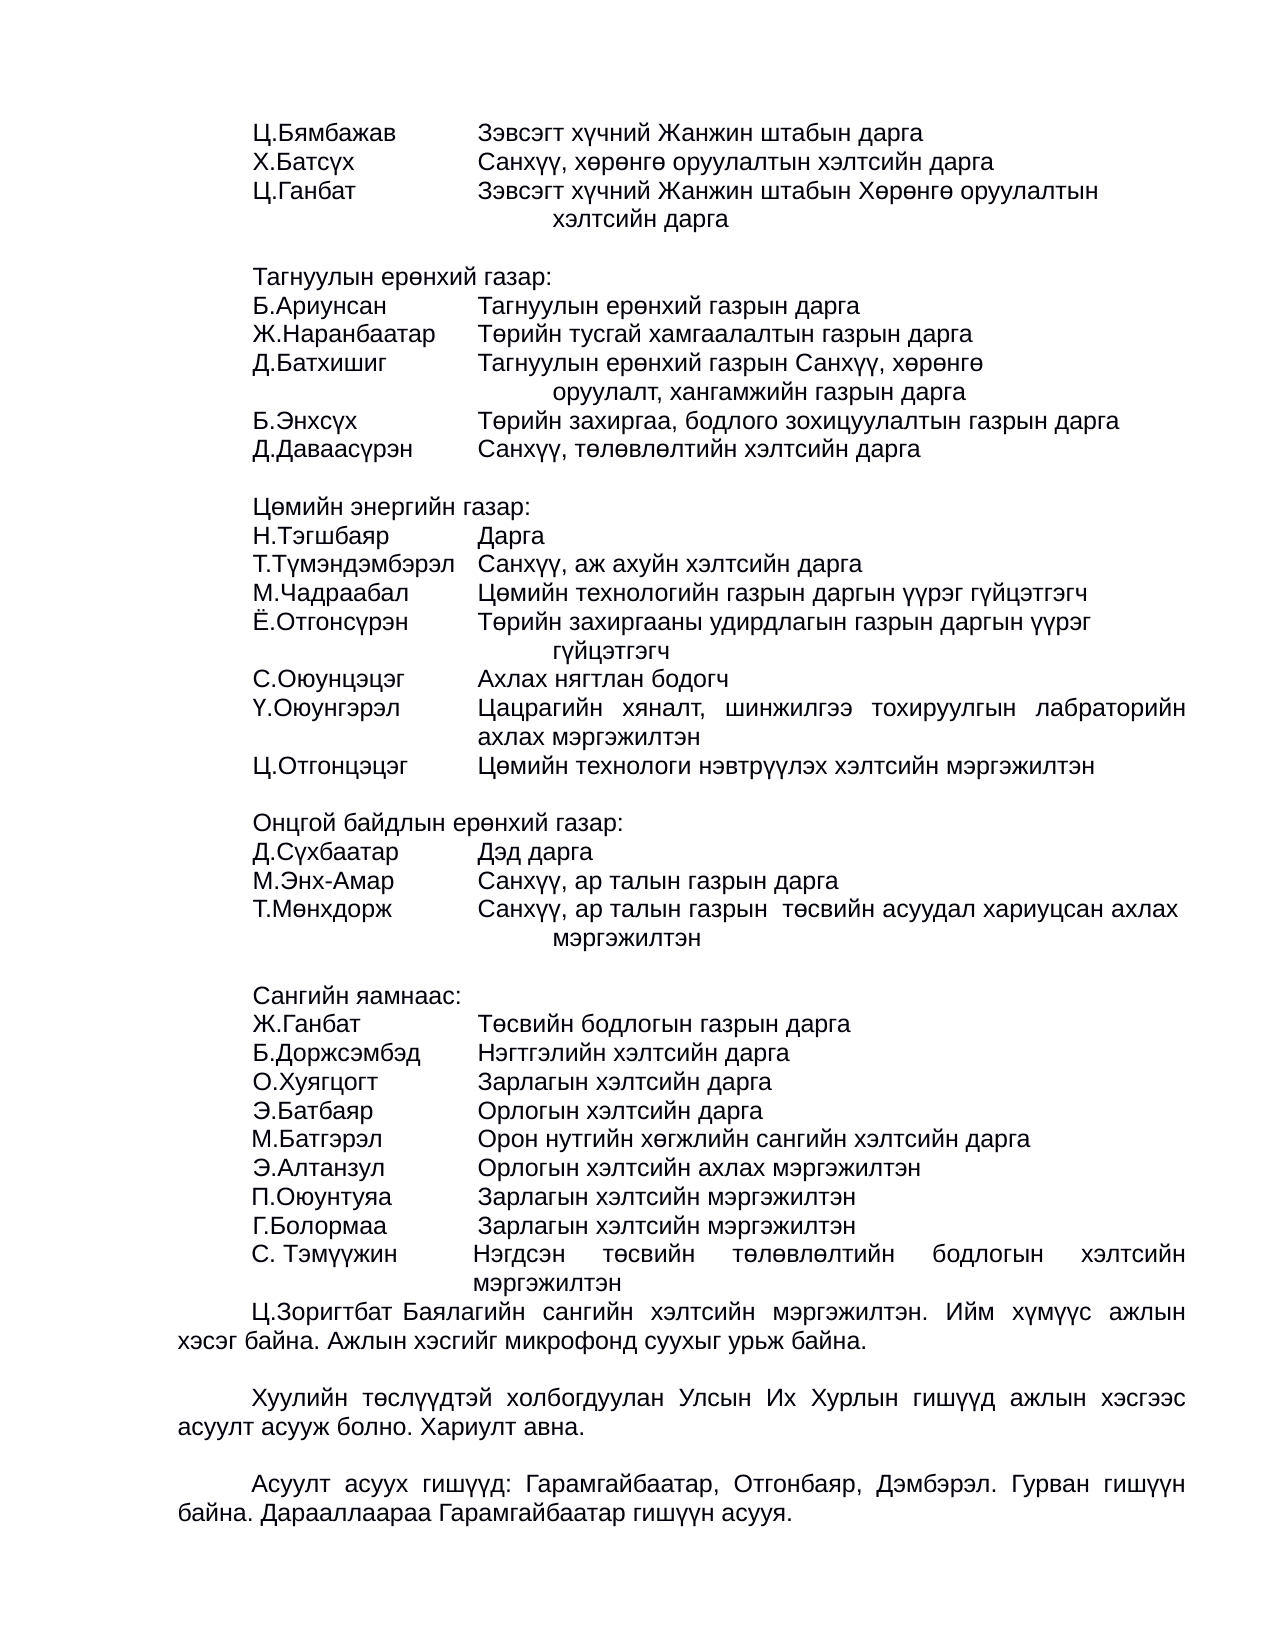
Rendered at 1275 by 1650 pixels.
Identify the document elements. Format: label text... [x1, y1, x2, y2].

text М.Батгэрэл Орон нутгийн хөгжлийн сангийн хэлтсийн дарга [177, 1124, 1186, 1153]
text С. Тэмүүжин Нэгдсэн төсвийн төлөвлөлтийн бодлогын хэлтсийн мэргэжилтэн [251, 1239, 1186, 1297]
text Д.Сүхбаатар Дэд дарга [177, 837, 1186, 866]
text Х.Батсүх Санхүү, хөрөнгө оруулалтын хэлтсийн дарга [177, 147, 1186, 176]
text Ё.Отгонсүрэн Төрийн захиргааны удирдлагын газрын даргын үүрэг гүйцэтгэгч [177, 607, 1186, 664]
text Ж.Ганбат Төсвийн бодлогын газрын дарга [177, 1009, 1186, 1038]
text О.Хуягцогт Зарлагын хэлтсийн дарга [177, 1067, 1186, 1096]
text М.Энх-Амар Санхүү, ар талын газрын дарга [177, 866, 1186, 894]
text Цөмийн энергийн газар: [177, 492, 1186, 521]
text Ж.Наранбаатар Төрийн тусгай хамгаалалтын газрын дарга [177, 319, 1186, 348]
text Ц.Бямбажав Зэвсэгт хүчний Жанжин штабын дарга [177, 118, 1186, 147]
text М.Чадраабал Цөмийн технологийн газрын даргын үүрэг гүйцэтгэгч [177, 578, 1186, 607]
text Онцгой байдлын ерөнхий газар: [177, 808, 1186, 837]
text Б.Энхсүх Төрийн захиргаа, бодлого зохицуулалтын газрын дарга [177, 406, 1186, 434]
text Асуулт асуух гишүүд: Гарамгайбаатар, Отгонбаяр, Дэмбэрэл. Гурван гишүүн байна. Дарааллаараа Гарамгайбаатар гишүүн асууя. [177, 1469, 1186, 1527]
text Тагнуулын ерөнхий газар: [177, 262, 1186, 291]
text Д.Даваасүрэн Санхүү, төлөвлөлтийн хэлтсийн дарга [177, 434, 1186, 463]
text Т.Түмэндэмбэрэл Санхүү, аж ахуйн хэлтсийн дарга [177, 549, 1186, 578]
text Э.Батбаяр Орлогын хэлтсийн дарга [177, 1096, 1186, 1124]
text Н.Тэгшбаяр Дарга [177, 521, 1186, 549]
text Ү.Оюунгэрэл Цацрагийн хяналт, шинжилгээ тохируулгын лабраторийн ахлах мэргэжилтэн [252, 693, 1186, 751]
text Сангийн яамнаас: [177, 981, 1186, 1009]
text Г.Болормаа Зарлагын хэлтсийн мэргэжилтэн [177, 1211, 1186, 1239]
text Хуулийн төслүүдтэй холбогдуулан Улсын Их Хурлын гишүүд ажлын хэсгээс асуулт асууж болно. Хариулт авна. [177, 1383, 1186, 1441]
text Э.Алтанзул Орлогын хэлтсийн ахлах мэргэжилтэн [177, 1153, 1186, 1182]
text Ц.Зоригтбат Баялагийн сангийн хэлтсийн мэргэжилтэн. Ийм хүмүүс ажлын хэсэг байна. Ажлын хэсгийг микрофонд суухыг урьж байна. [177, 1297, 1186, 1354]
text П.Оюунтуяа Зарлагын хэлтсийн мэргэжилтэн [177, 1182, 1186, 1211]
text Б.Доржсэмбэд Нэгтгэлийн хэлтсийн дарга [177, 1038, 1186, 1067]
text С.Оюунцэцэг Ахлах нягтлан бодогч [177, 664, 1186, 693]
text Т.Мөнхдорж Санхүү, ар талын газрын төсвийн асуудал хариуцсан ахлах мэргэжилтэн [177, 894, 1186, 952]
text Б.Ариунсан Тагнуулын ерөнхий газрын дарга [177, 291, 1186, 319]
text Ц.Отгонцэцэг Цөмийн технологи нэвтрүүлэх хэлтсийн мэргэжилтэн [177, 751, 1186, 779]
text Ц.Ганбат Зэвсэгт хүчний Жанжин штабын Хөрөнгө оруулалтын хэлтсийн дарга [177, 176, 1186, 233]
text Д.Батхишиг Тагнуулын ерөнхий газрын Санхүү, хөрөнгө оруулалт, хангамжийн газрын дарга [177, 348, 1186, 406]
